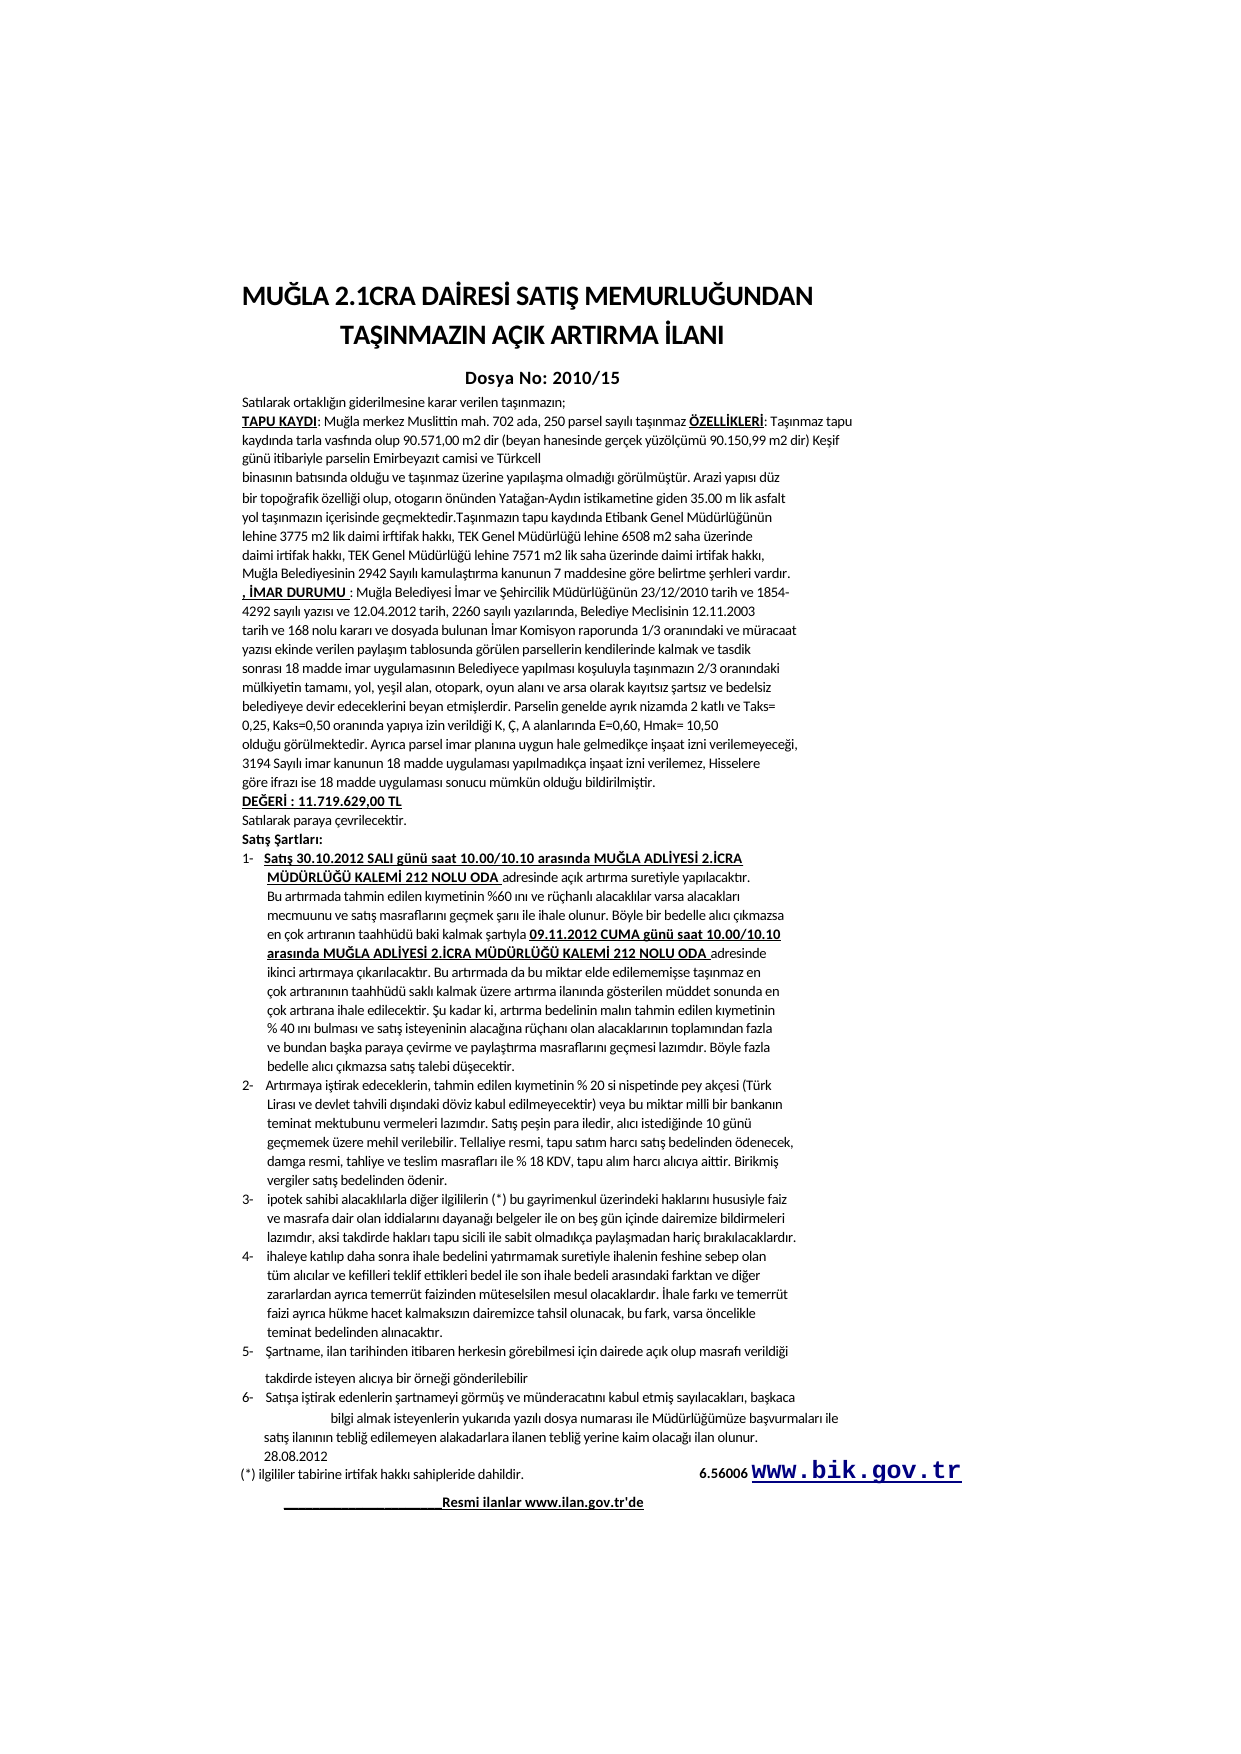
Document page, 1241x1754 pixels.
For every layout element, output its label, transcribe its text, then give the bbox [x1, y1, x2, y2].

list Satışa iştirak edenlerin şartnameyi görmüş ve münderacatını kabul etmiş sayılacakları, başkaca [242, 1391, 796, 1405]
list Şartname, ilan tarihinden itibaren herkesin görebilmesi için dairede açık olup masrafı verildiği [242, 1341, 1063, 1360]
list Satış 30.10.2012 SALI günü saat 10.00/10.10 arasında MUĞLA ADLİYESİ 2.İCRA MÜDÜRLÜĞÜ KALEMİ 212 NOLU ODA adresinde açık artırma suretiyle yapılacaktır. Bu artırmada tahmin edilen kıymetinin %60 ını ve rüçhanlı alacaklılar varsa alacakları mecmuunu ve satış masraflarını geçmek şarıı ile ihale olunur. Böyle bir bedelle alıcı çıkmazsa en çok artıranın taahhüdü baki kalmak şartıyla 09.11.2012 CUMA günü saat 10.00/10.10 arasında MUĞLA ADLİYESİ 2.İCRA MÜDÜRLÜĞÜ KALEMİ 212 NOLU ODA adresinde ikinci artırmaya çıkarılacaktır. Bu artırmada da bu miktar elde edilememişse taşınmaz en çok artıranının taahhüdü saklı kalmak üzere artırma ilanında gösterilen müddet sonunda en çok artırana ihale edilecektir. Şu kadar ki, artırma bedelinin malın tahmin edilen kıymetinin % 40 ını bulması ve satış isteyeninin alacağına rüçhanı olan alacaklarının toplamından fazla ve bundan başka paraya çevirme ve paylaştırma masraflarını geçmesi lazımdır. Böyle fazla bedelle alıcı çıkmazsa satış talebi düşecektir. [242, 848, 857, 1076]
text TAŞINMAZIN AÇIK ARTIRMA İLANI [340, 322, 725, 350]
text TAPU KAYDI: Muğla merkez Muslittin mah. 702 ada, 250 parsel sayılı taşınmaz ÖZELLİKLERİ: Taşınmaz tapu kaydında tarla vasfında olup 90.571,00 m2 dir (beyan hanesinde gerçek yüzölçümü 90.150,99 m2 dir) Keşif günü itibariyle parselin Emirbeyazıt camisi ve Türkcell [242, 411, 857, 468]
text Satış Şartları: [242, 829, 1063, 848]
text , İMAR DURUMU : Muğla Belediyesi İmar ve Şehircilik Müdürlüğünün 23/12/2010 tarih ve 1854- 4292 sayılı yazısı ve 12.04.2012 tarih, 2260 sayılı yazılarında, Belediye Meclisinin 12.11.2003 tarih ve 168 nolu kararı ve dosyada bulunan İmar Komisyon raporunda 1/3 oranındaki ve müracaat yazısı ekinde verilen paylaşım tablosunda görülen parsellerin kendilerinde kalmak ve tasdik sonrası 18 madde imar uygulamasının Belediyece yapılması koşuluyla taşınmazın 2/3 oranındaki mülkiyetin tamamı, yol, yeşil alan, otopark, oyun alanı ve arsa olarak kayıtsız şartsız ve bedelsiz belediyeye devir edeceklerini beyan etmişlerdir. Parselin genelde ayrık nizamda 2 katlı ve Taks= 0,25, Kaks=0,50 oranında yapıya izin verildiği K, Ç, A alanlarında E=0,60, Hmak= 10,50 olduğu görülmektedir. Ayrıca parsel imar planına uygun hale gelmedikçe inşaat izni verilemeyeceği, 3194 Sayılı imar kanunun 18 madde uygulaması yapılmadıkça inşaat izni verilemez, Hisselere göre ifrazı ise 18 madde uygulaması sonucu mümkün olduğu bildirilmiştir. [242, 583, 857, 791]
list ihaleye katılıp daha sonra ihale bedelini yatırmamak suretiyle ihalenin feshine sebep olan tüm alıcılar ve kefilleri teklif ettikleri bedel ile son ihale bedeli arasındaki farktan ve diğer zararlardan ayrıca temerrüt faizinden müteselsilen mesul olacaklardır. İhale farkı ve temerrüt faizi ayrıca hükme hacet kalmaksızın dairemizce tahsil olunacak, bu fark, varsa öncelikle teminat bedelinden alınacaktır. [242, 1246, 857, 1341]
text binasının batısında olduğu ve taşınmaz üzerine yapılaşma olmadığı görülmüştür. Arazi yapısı düz [242, 471, 780, 486]
text takdirde isteyen alıcıya bir örneği gönderilebilir [198, 1372, 528, 1386]
text 6.56006 www.bik.gov.tr [699, 1467, 881, 1482]
list ipotek sahibi alacaklılarla diğer ilgililerin (*) bu gayrimenkul üzerindeki haklarını hususiyle faiz ve masrafa dair olan iddialarını dayanağı belgeler ile on beş gün içinde dairemize bildirmeleri lazımdır, aksi takdirde hakları tapu sicili ile sabit olmadıkça paylaşmadan hariç bırakılacaklardır. [242, 1189, 857, 1246]
text (*) ilgililer tabirine irtifak hakkı sahipleride dahildir. Resmi ilanlar www.ilan.gov.tr'de [240, 1458, 971, 1513]
text Dosya No: 2010/15 [465, 369, 620, 388]
list Artırmaya iştirak edeceklerin, tahmin edilen kıymetinin % 20 si nispetinde pey akçesi (Türk Lirası ve devlet tahvili dışındaki döviz kabul edilmeyecektir) veya bu miktar milli bir bankanın teminat mektubunu vermeleri lazımdır. Satış peşin para iledir, alıcı istediğinde 10 günü geçmemek üzere mehil verilebilir. Tellaliye resmi, tapu satım harcı satış bedelinden ödenecek, damga resmi, tahliye ve teslim masrafları ile % 18 KDV, tapu alım harcı alıcıya aittir. Birikmiş vergiler satış bedelinden ödenir. [242, 1076, 857, 1189]
text MUĞLA 2.1CRA DAİRESİ SATIŞ MEMURLUĞUNDAN [242, 283, 814, 311]
text bilgi almak isteyenlerin yukarıda yazılı dosya numarası ile Müdürlüğümüze başvurmaları ile satış ilanının tebliğ edilemeyen alakadarlara ilanen tebliğ yerine kaim olacağı ilan olunur. 28.08.2012 [264, 1408, 857, 1458]
text DEĞERİ : 11.719.629,00 TL Satılarak paraya çevrilecektir. [242, 791, 857, 829]
text bir topoğrafik özelliği olup, otogarın önünden Yatağan-Aydın istikametine giden 35.00 m lik asfalt yol taşınmazın içerisinde geçmektedir.Taşınmazın tapu kaydında Etibank Genel Müdürlüğünün lehine 3775 m2 lik daimi irftifak hakkı, TEK Genel Müdürlüğü lehine 6508 m2 saha üzerinde daimi irtifak hakkı, TEK Genel Müdürlüğü lehine 7571 m2 lik saha üzerinde daimi irtifak hakkı, Muğla Belediyesinin 2942 Sayılı kamulaştırma kanunun 7 maddesine göre belirtme şerhleri vardır. [242, 488, 857, 583]
text Satılarak ortaklığın giderilmesine karar verilen taşınmazın; [242, 392, 1063, 411]
